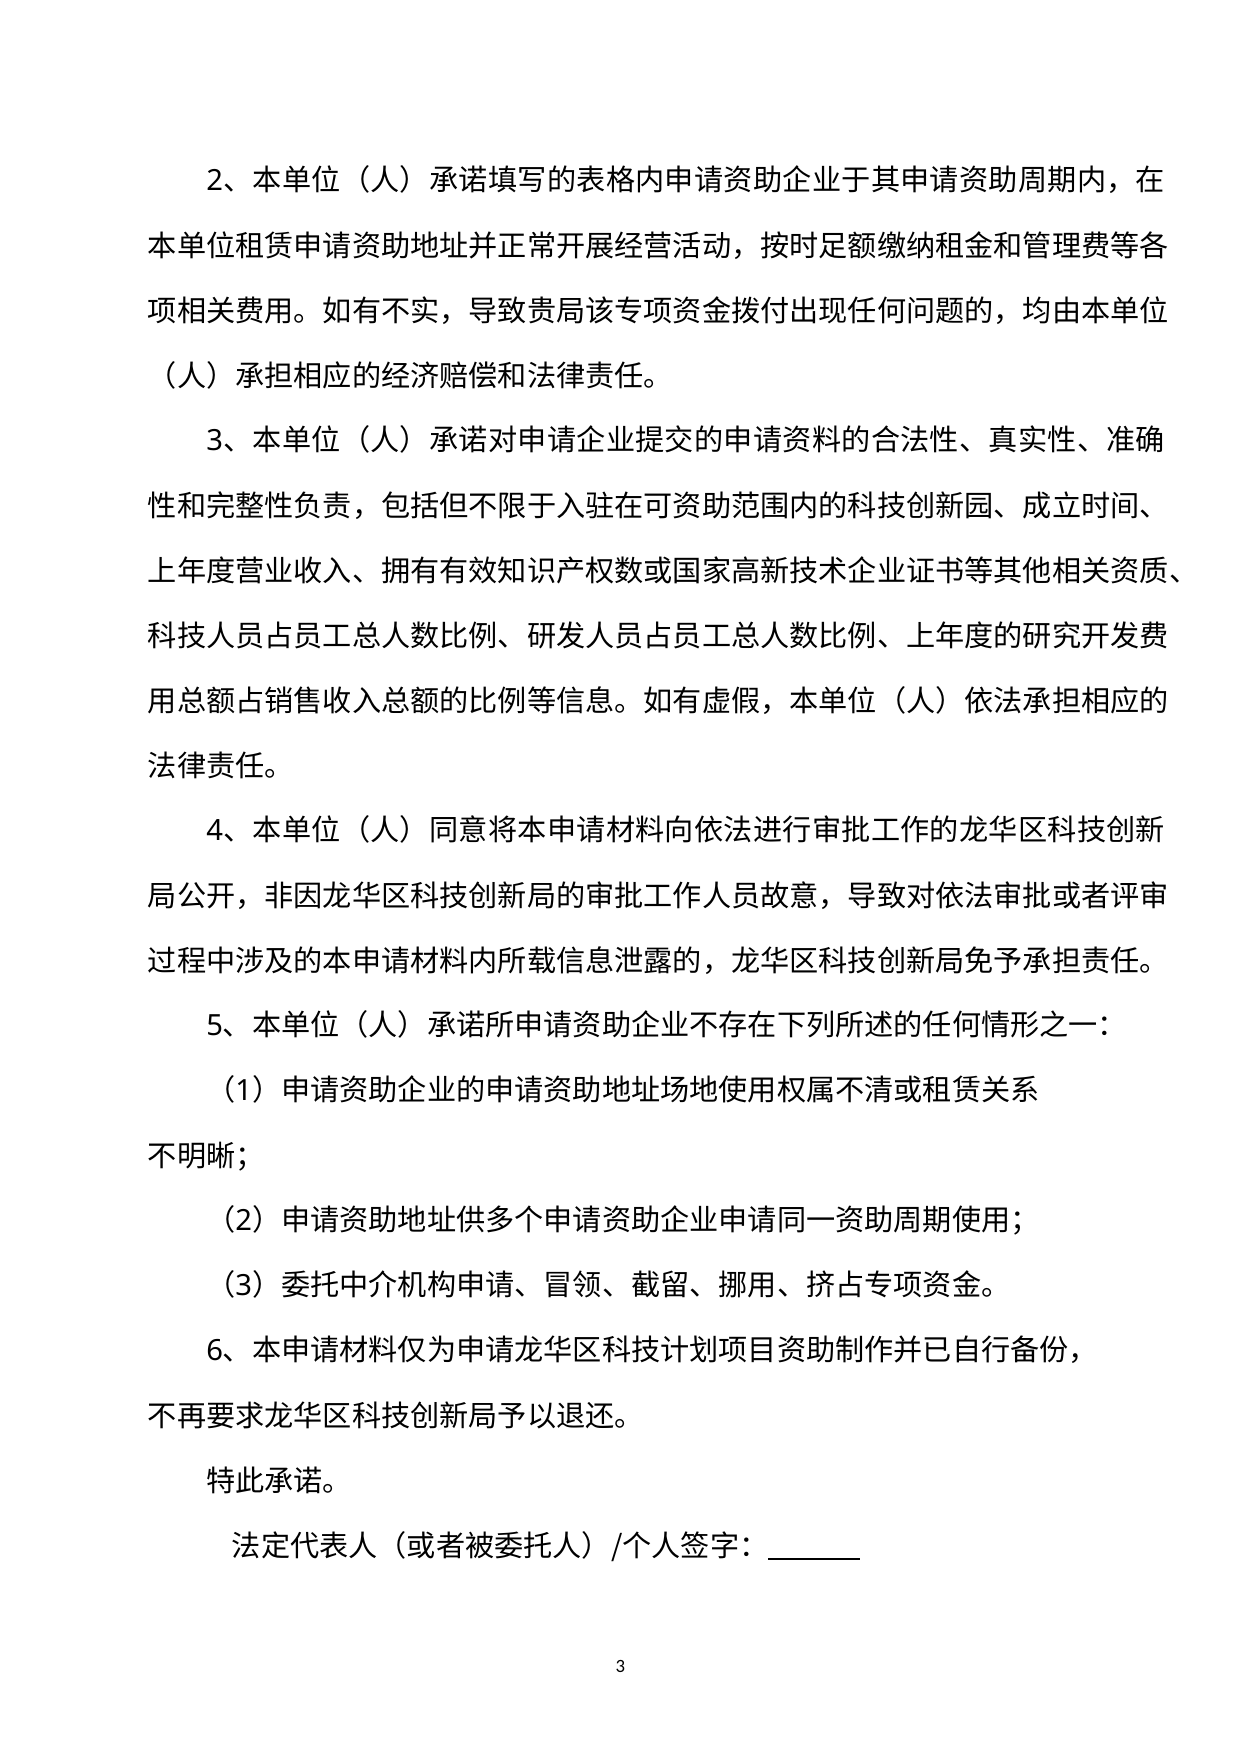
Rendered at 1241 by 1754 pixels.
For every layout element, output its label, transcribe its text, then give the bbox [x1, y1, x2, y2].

text 特此承诺。 [148, 1446, 1169, 1511]
text 不明晰； [148, 1121, 1169, 1186]
text 不再要求龙华区科技创新局予以退还。 [148, 1381, 1169, 1446]
text （2）申请资助地址供多个申请资助企业申请同一资助周期使用； [148, 1186, 1169, 1251]
text 2、本单位（人）承诺填写的表格内申请资助企业于其申请资助周期内，在本单位租赁申请资助地址并正常开展经营活动，按时足额缴纳租金和管理费等各项相关费用。如有不实，导致贵局该专项资金拨付出现任何问题的，均由本单位（人）承担相应的经济赔偿和法律责任。 [148, 146, 1169, 406]
text 5、本单位（人）承诺所申请资助企业不存在下列所述的任何情形之一： [148, 991, 1169, 1056]
text （1）申请资助企业的申请资助地址场地使用权属不清或租赁关系 [148, 1056, 1169, 1121]
text 6、本申请材料仅为申请龙华区科技计划项目资助制作并已自行备份， [148, 1316, 1169, 1381]
text 3、本单位（人）承诺对申请企业提交的申请资料的合法性、真实性、准确性和完整性负责，包括但不限于入驻在可资助范围内的科技创新园、成立时间、上年度营业收入、拥有有效知识产权数或国家高新技术企业证书等其他相关资质、科技人员占员工总人数比例、研发人员占员工总人数比例、上年度的研究开发费用总额占销售收入总额的比例等信息。如有虚假，本单位（人）依法承担相应的法律责任。 [148, 406, 1169, 796]
text （3）委托中介机构申请、冒领、截留、挪用、挤占专项资金。 [148, 1251, 1169, 1316]
text 法定代表人（或者被委托人）/个人签字： [71, 1511, 1169, 1576]
text 4、本单位（人）同意将本申请材料向依法进行审批工作的龙华区科技创新局公开，非因龙华区科技创新局的审批工作人员故意，导致对依法审批或者评审过程中涉及的本申请材料内所载信息泄露的，龙华区科技创新局免予承担责任。 [148, 796, 1169, 991]
